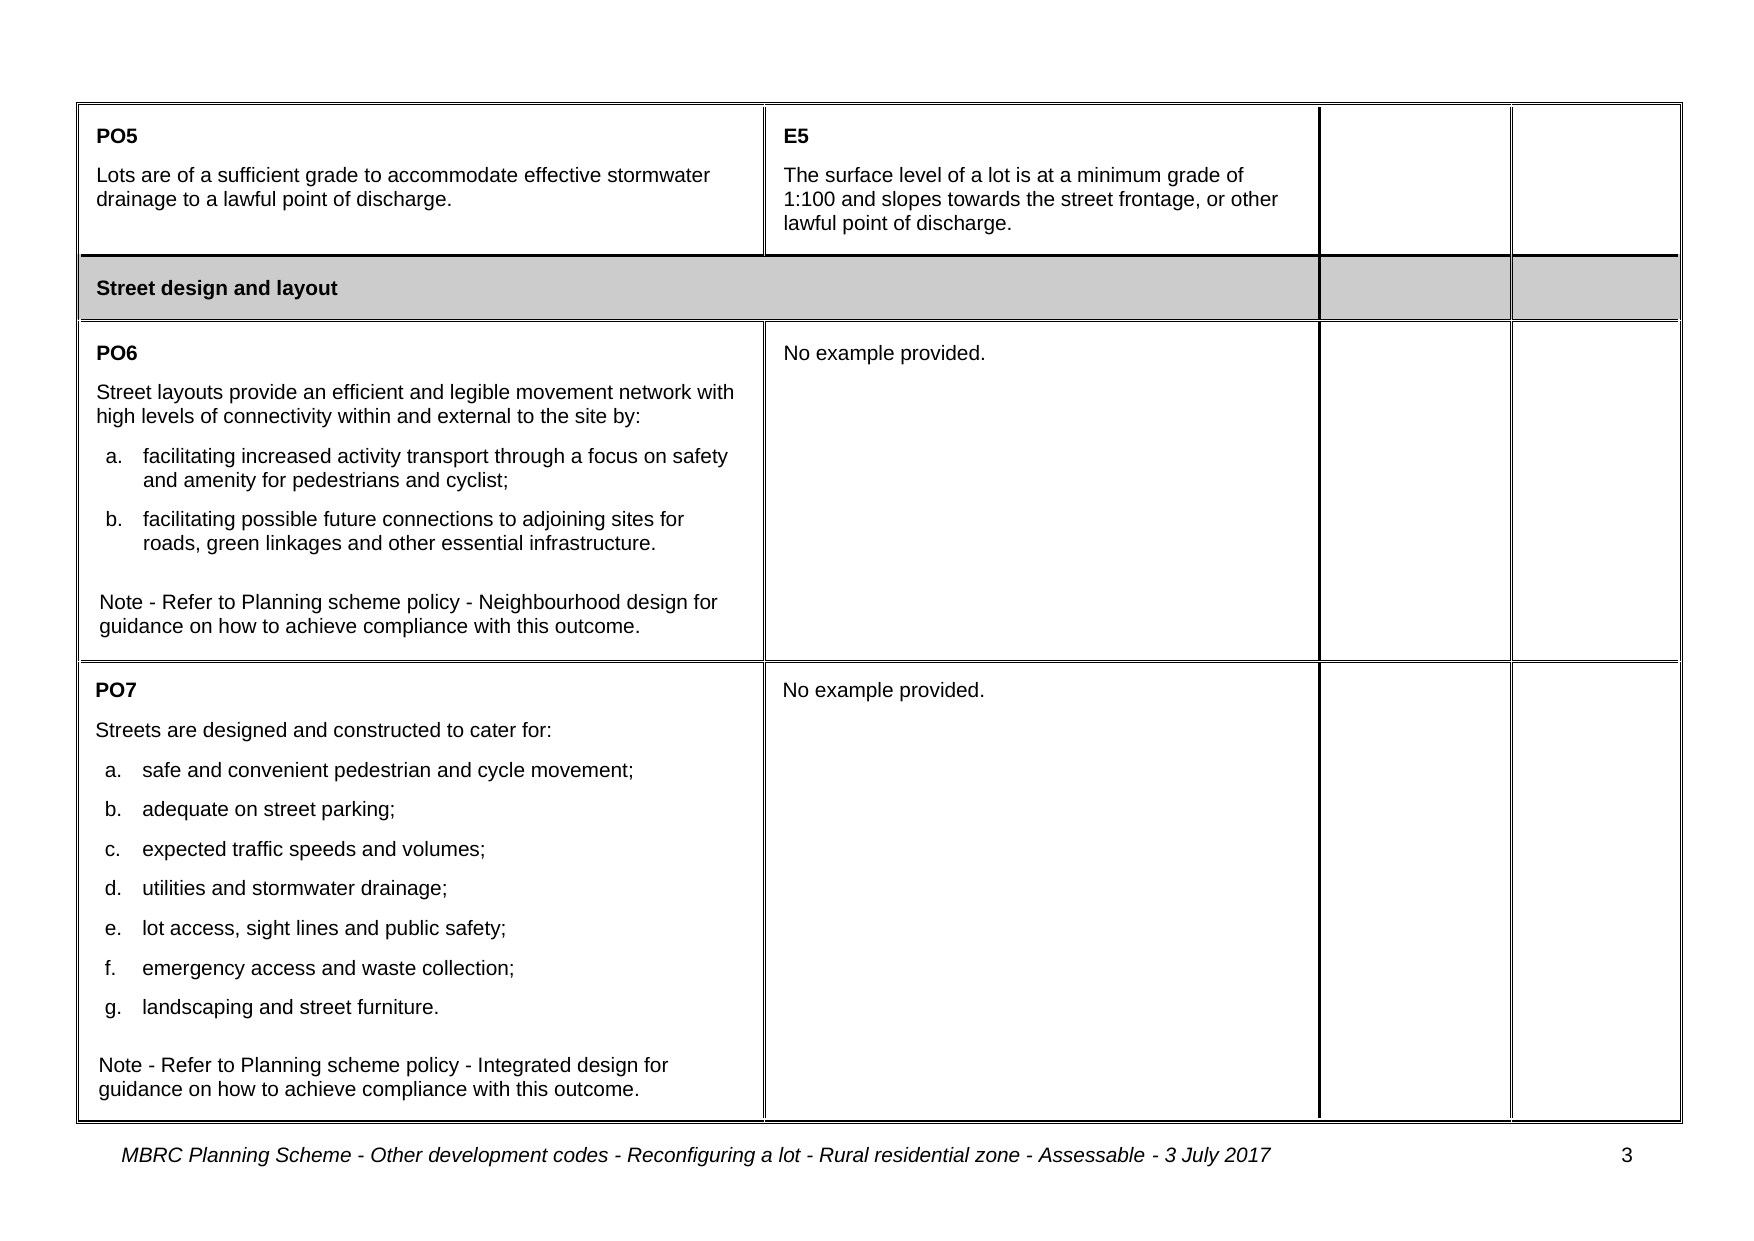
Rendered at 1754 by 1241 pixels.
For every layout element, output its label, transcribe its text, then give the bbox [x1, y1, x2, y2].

table_cell [1321, 322, 1510, 659]
table_cell Street design and layout [79, 254, 1318, 319]
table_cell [765, 663, 1319, 1120]
table_cell PO6 Street layouts provide an efficient and legible movement network with high levels of connectivity within and external to the site by: facilitating increased activity transport through a focus on safety and amenity for pedestrians and cyclist; facilitating possible future connections to adjoining sites for roads, green linkages and other essential infrastructure. [77, 319, 764, 659]
table_cell [1319, 663, 1511, 1120]
table_cell E5 The surface level of a lot is at a minimum grade of 1:100 and slopes towards the street frontage, or other lawful point of discharge. [765, 105, 1319, 254]
table_cell No example provided. [766, 322, 1318, 659]
table_cell [1511, 319, 1681, 659]
table_cell [1319, 105, 1511, 254]
table_cell PO5 Lots are of a sufficient grade to accommodate effective stormwater drainage to a lawful point of discharge. [79, 105, 764, 254]
table_cell [1321, 257, 1510, 319]
table_cell [1513, 254, 1680, 319]
table_cell [1511, 660, 1680, 1120]
table_cell PO7 Streets are designed and constructed to cater for: safe and convenient pedestrian and cycle movement; adequate on street parking; expected traffic speeds and volumes; utilities and stormwater drainage; lot access, sight lines and public safety; emergency access and waste collection; landscaping and street furniture. [79, 660, 764, 1120]
table_cell [1511, 105, 1680, 254]
